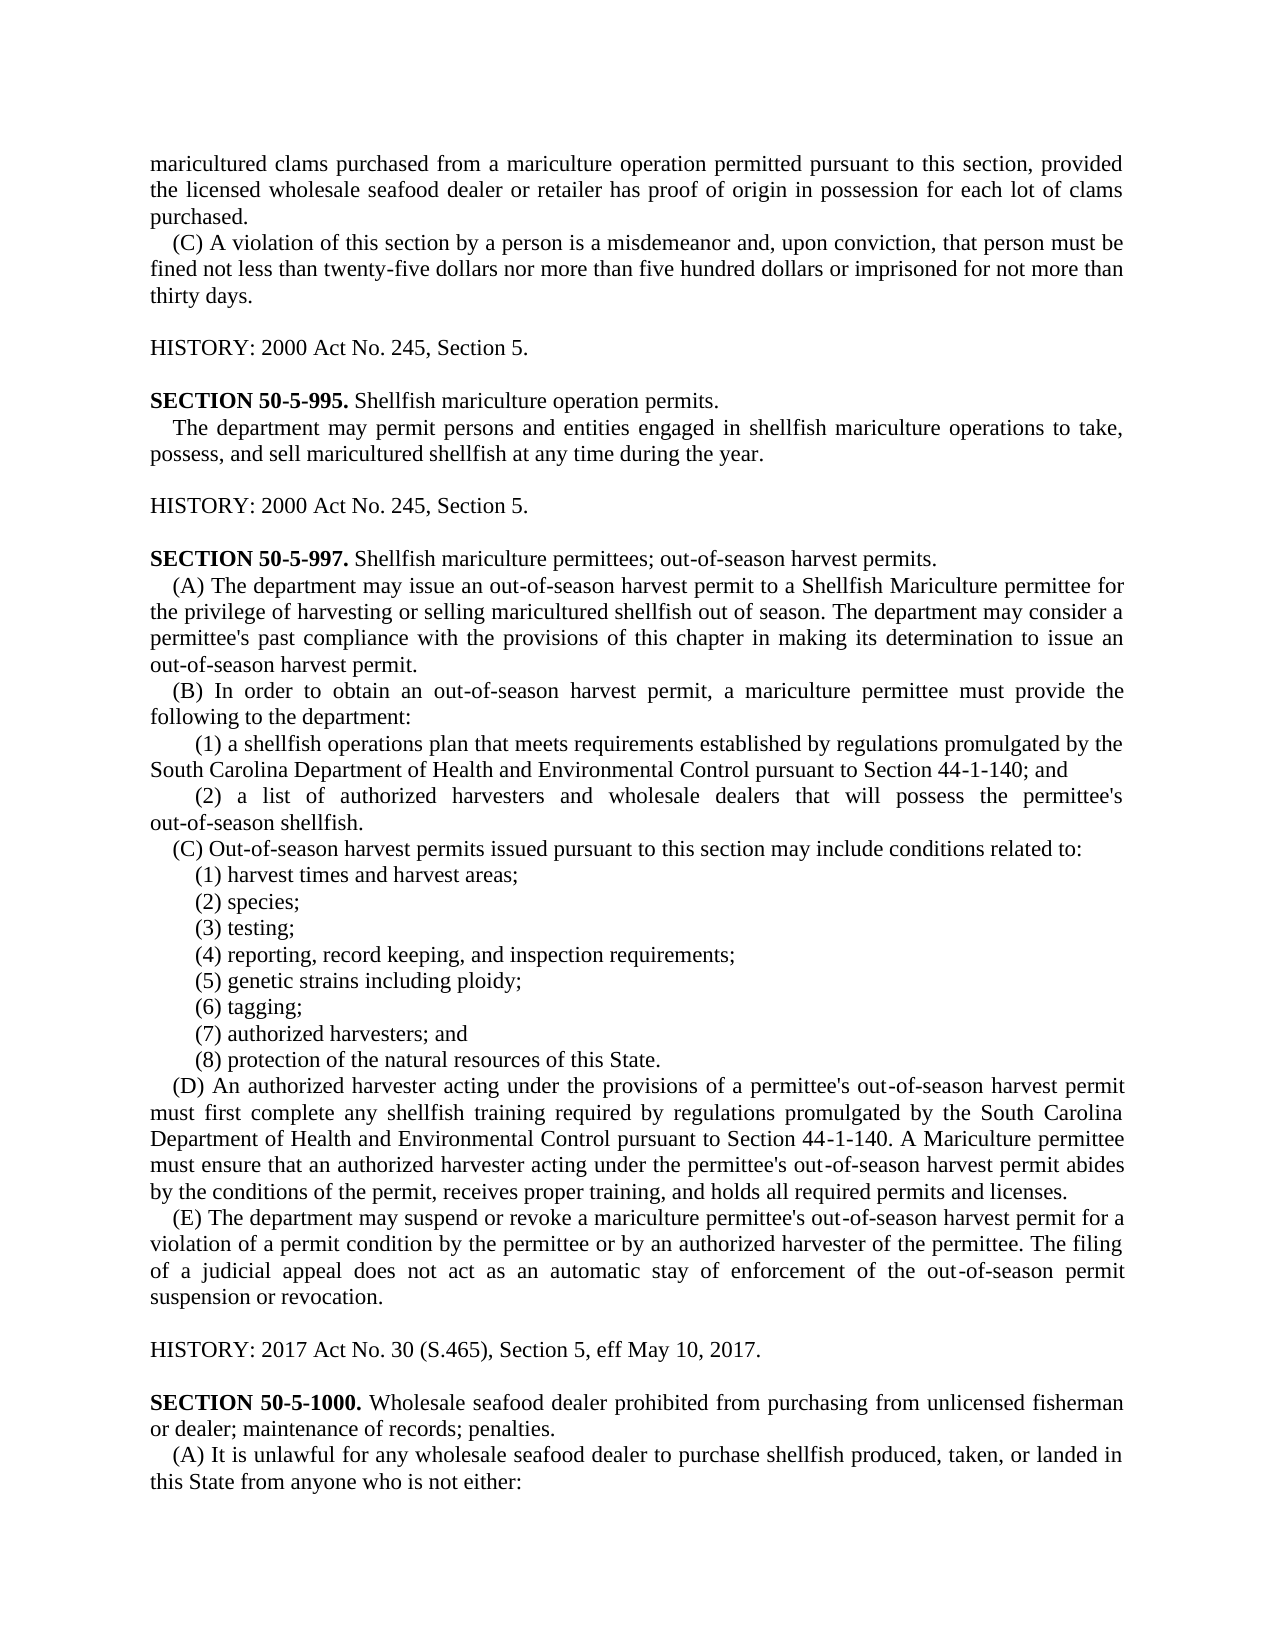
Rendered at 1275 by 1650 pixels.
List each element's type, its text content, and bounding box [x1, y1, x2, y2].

text (7) authorized harvesters; and [150, 1020, 1125, 1046]
text (1) harvest times and harvest areas; [150, 862, 1125, 888]
text (B) In order to obtain an out-of-season harvest permit, a mariculture permittee must provide the following to the department: [150, 677, 1125, 730]
text SECTION 50-5-995. Shellfish mariculture operation permits. [150, 387, 1125, 413]
text SECTION 50-5-1000. Wholesale seafood dealer prohibited from purchasing from unlicensed fisherman or dealer; maintenance of records; penalties. [150, 1389, 1125, 1441]
text (A) It is unlawful for any wholesale seafood dealer to purchase shellfish produced, taken, or landed in this State from anyone who is not either: [150, 1441, 1125, 1494]
text (1) a shellfish operations plan that meets requirements established by regulations promulgated by the South Carolina Department of Health and Environmental Control pursuant to Section 44-1-140; and [150, 730, 1125, 782]
text (2) species; [150, 888, 1125, 914]
text (3) testing; [150, 914, 1125, 941]
text (5) genetic strains including ploidy; [150, 967, 1125, 993]
text (C) A violation of this section by a person is a misdemeanor and, upon conviction, that person must be fined not less than twenty-five dollars nor more than five hundred dollars or imprisoned for not more than thirty days. [150, 229, 1125, 308]
text (8) protection of the natural resources of this State. [150, 1046, 1125, 1072]
text HISTORY: 2017 Act No. 30 (S.465), Section 5, eff May 10, 2017. [150, 1336, 1125, 1362]
text (4) reporting, record keeping, and inspection requirements; [150, 941, 1125, 967]
text (C) Out-of-season harvest permits issued pursuant to this section may include conditions related to: [150, 835, 1125, 862]
text HISTORY: 2000 Act No. 245, Section 5. [150, 334, 1125, 361]
text (A) The department may issue an out-of-season harvest permit to a Shellfish Mariculture permittee for the privilege of harvesting or selling maricultured shellfish out of season. The department may consider a permittee's past compliance with the provisions of this chapter in making its determination to issue an out-of-season harvest permit. [150, 572, 1125, 677]
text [150, 150, 1125, 229]
text (E) The department may suspend or revoke a mariculture permittee's out-of-season harvest permit for a violation of a permit condition by the permittee or by an authorized harvester of the permittee. The filing of a judicial appeal does not act as an automatic stay of enforcement of the out-of-season permit suspension or revocation. [150, 1204, 1125, 1309]
text (6) tagging; [150, 993, 1125, 1020]
text (D) An authorized harvester acting under the provisions of a permittee's out-of-season harvest permit must first complete any shellfish training required by regulations promulgated by the South Carolina Department of Health and Environmental Control pursuant to Section 44-1-140. A Mariculture permittee must ensure that an authorized harvester acting under the permittee's out-of-season harvest permit abides by the conditions of the permit, receives proper training, and holds all required permits and licenses. [150, 1072, 1125, 1204]
text SECTION 50-5-997. Shellfish mariculture permittees; out-of-season harvest permits. [150, 545, 1125, 572]
text The department may permit persons and entities engaged in shellfish mariculture operations to take, possess, and sell maricultured shellfish at any time during the year. [150, 413, 1125, 466]
text HISTORY: 2000 Act No. 245, Section 5. [150, 493, 1125, 519]
text (2) a list of authorized harvesters and wholesale dealers that will possess the permittee's out-of-season shellfish. [150, 782, 1125, 835]
